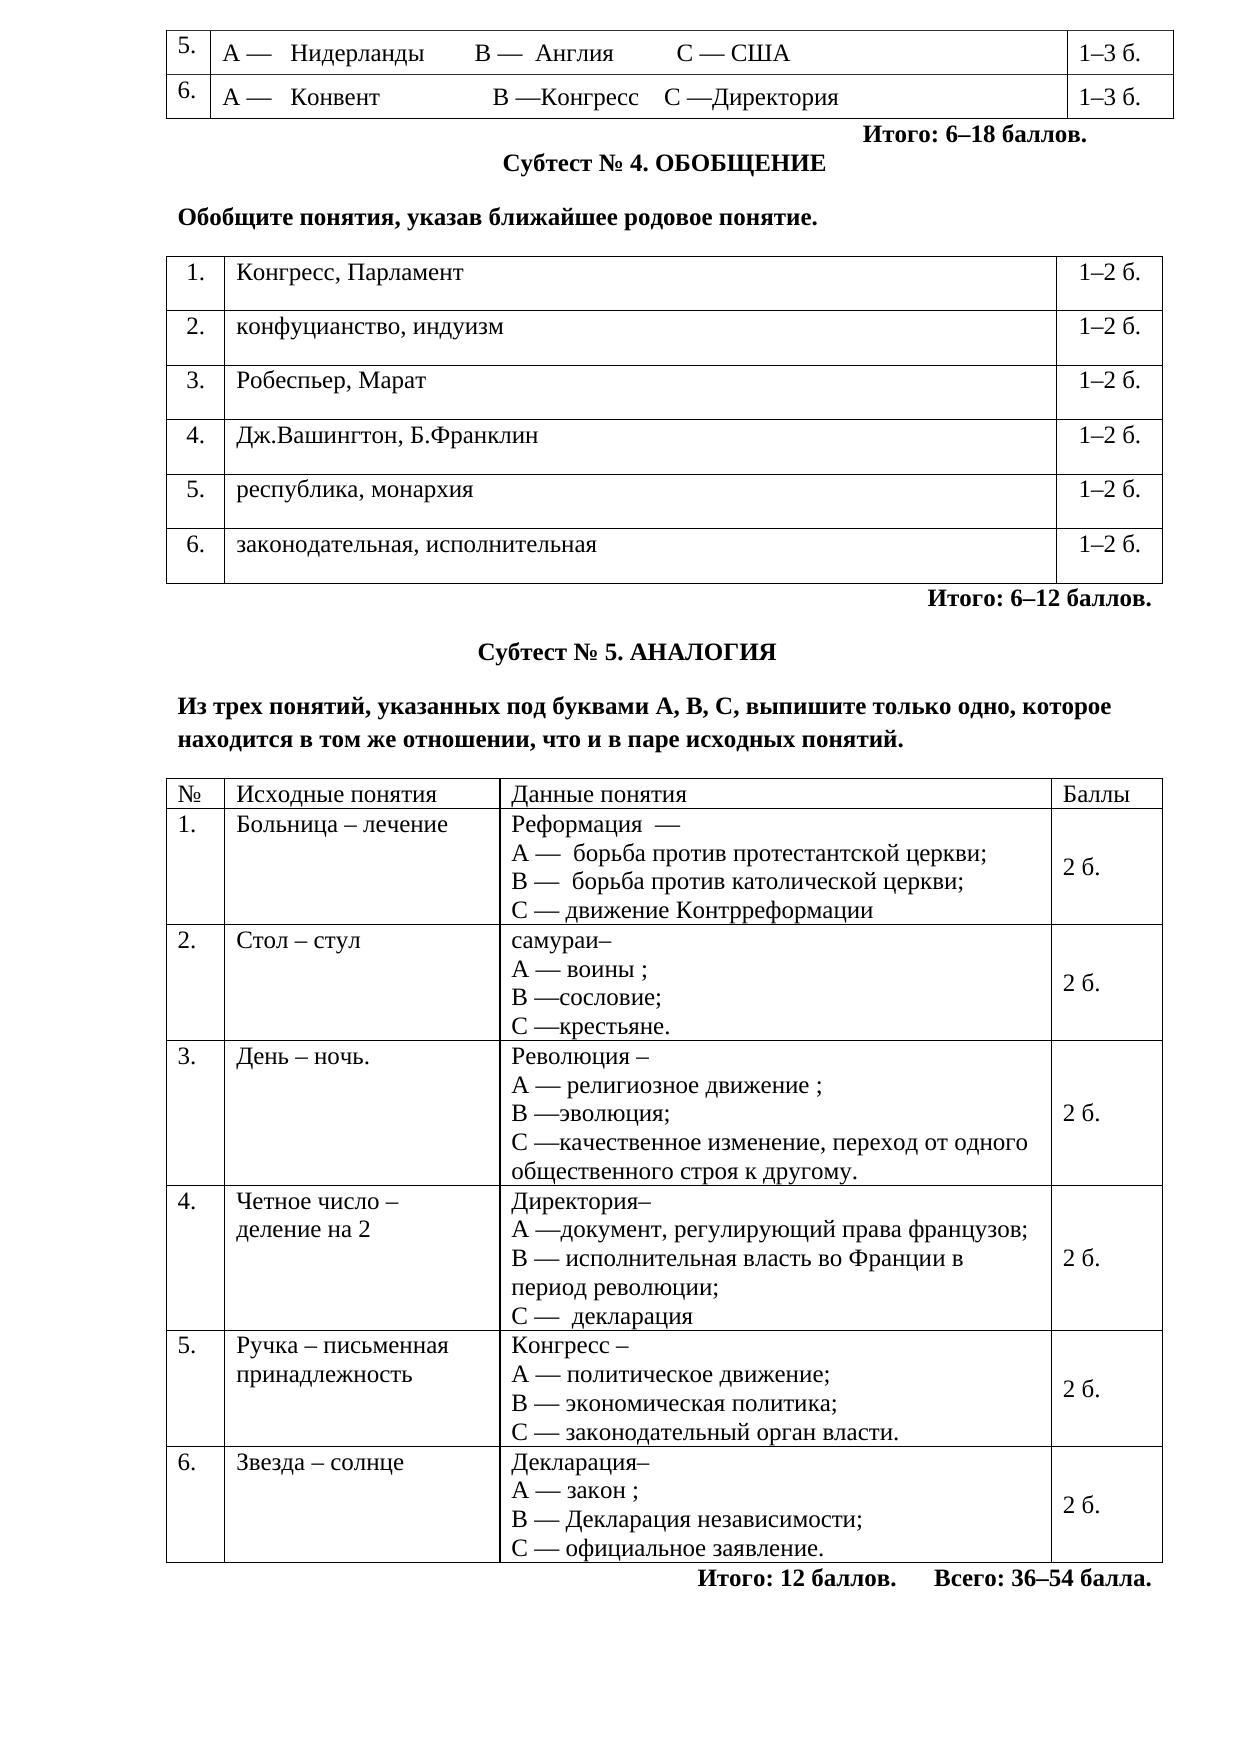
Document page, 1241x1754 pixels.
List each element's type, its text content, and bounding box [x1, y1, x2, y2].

table_cell 1–2 б. [1057, 529, 1162, 582]
table_cell 2 б. [1052, 809, 1162, 924]
text Итого: 6–18 баллов. [177, 119, 1152, 148]
table_cell Звезда – солнце [225, 1447, 499, 1562]
table_cell Четное число – деление на 2 [225, 1186, 499, 1329]
table_header 1. [167, 257, 224, 310]
table_cell 1–3 б. [1068, 75, 1173, 118]
table_cell 1–3 б. [1068, 31, 1173, 74]
table_cell 2 б. [1052, 1041, 1162, 1185]
table_cell 2 б. [1052, 1331, 1162, 1446]
table_cell 1. [167, 809, 224, 924]
table_cell 6. [167, 1447, 224, 1562]
table_cell 1–2 б. [1057, 311, 1162, 364]
table_cell 2 б. [1052, 1186, 1162, 1329]
table_cell Больница – лечение [225, 809, 499, 924]
table_cell 5. [167, 475, 224, 528]
table_cell Робеспьер, Марат [225, 366, 1056, 419]
table_header Данные понятия [501, 779, 1051, 808]
table_cell 6. [167, 529, 224, 582]
table_cell 3. [167, 1041, 224, 1185]
text Итого: 12 баллов. Всего: 36–54 балла. [177, 1563, 1152, 1591]
table_cell Стол – стул [225, 925, 499, 1040]
table_cell Ручка – письменная принадлежность [225, 1331, 499, 1446]
table_cell конфуцианство, индуизм [225, 311, 1056, 364]
table_cell 2. [167, 311, 224, 364]
table_cell 2. [167, 925, 224, 1040]
table_cell A — Конвент B —Конгресс C —Директория [211, 75, 1067, 118]
table_cell Дж.Вашингтон, Б.Франклин [225, 420, 1056, 473]
text Субтест № 4. ОБОБЩЕНИЕ [177, 148, 1152, 177]
table_cell День – ночь. [225, 1041, 499, 1185]
table_cell 3. [167, 366, 224, 419]
table_cell Революция – A — религиозное движение ; B —эволюция; C —качественное изменение, переход от одного общественного строя к другому. [501, 1041, 1051, 1185]
table_header Исходные понятия [225, 779, 499, 808]
table_cell 4. [167, 1186, 224, 1329]
table_header № [167, 779, 224, 808]
table_cell Реформация — A — борьба против протестантской церкви; B — борьба против католической церкви; C — движение Контрреформации [501, 809, 1051, 924]
table_cell Директория– A —документ, регулирующий права французов; B — исполнительная власть во Франции в период революции; C — декларация [501, 1186, 1051, 1329]
text Итого: 6–12 баллов. [177, 584, 1152, 612]
table_header Конгресс, Парламент [225, 257, 1056, 310]
table_cell Декларация– A — закон ; B — Декларация независимости; C — официальное заявление. [501, 1447, 1051, 1562]
text Обобщите понятия, указав ближайшее родовое понятие. [177, 202, 1152, 230]
table_cell 2 б. [1052, 1447, 1162, 1562]
text Субтест № 5. АНАЛОГИЯ [177, 637, 1152, 666]
text Из трех понятий, указанных под буквами A, B, C, выпишите только одно, которое находится в том же отношении, что и в паре исходных понятий. [177, 691, 1152, 753]
table_cell Конгресс – A — политическое движение; B — экономическая политика; C — законодательный орган власти. [501, 1331, 1051, 1446]
table_header Баллы [1052, 779, 1162, 808]
table_cell 5. [167, 1331, 224, 1446]
table_cell 1–2 б. [1057, 475, 1162, 528]
table_cell 5. [167, 31, 210, 74]
table_cell 2 б. [1052, 925, 1162, 1040]
table_header 1–2 б. [1057, 257, 1162, 310]
table_cell A — Нидерланды B — Англия C — США [211, 31, 1067, 74]
table_cell 4. [167, 420, 224, 473]
table_cell 6. [167, 75, 210, 118]
table_cell 1–2 б. [1057, 366, 1162, 419]
table_cell республика, монархия [225, 475, 1056, 528]
table_cell законодательная, исполнительная [225, 529, 1056, 582]
table_cell 1–2 б. [1057, 420, 1162, 473]
table_cell самураи– A — воины ; B —сословие; C —крестьяне. [501, 925, 1051, 1040]
